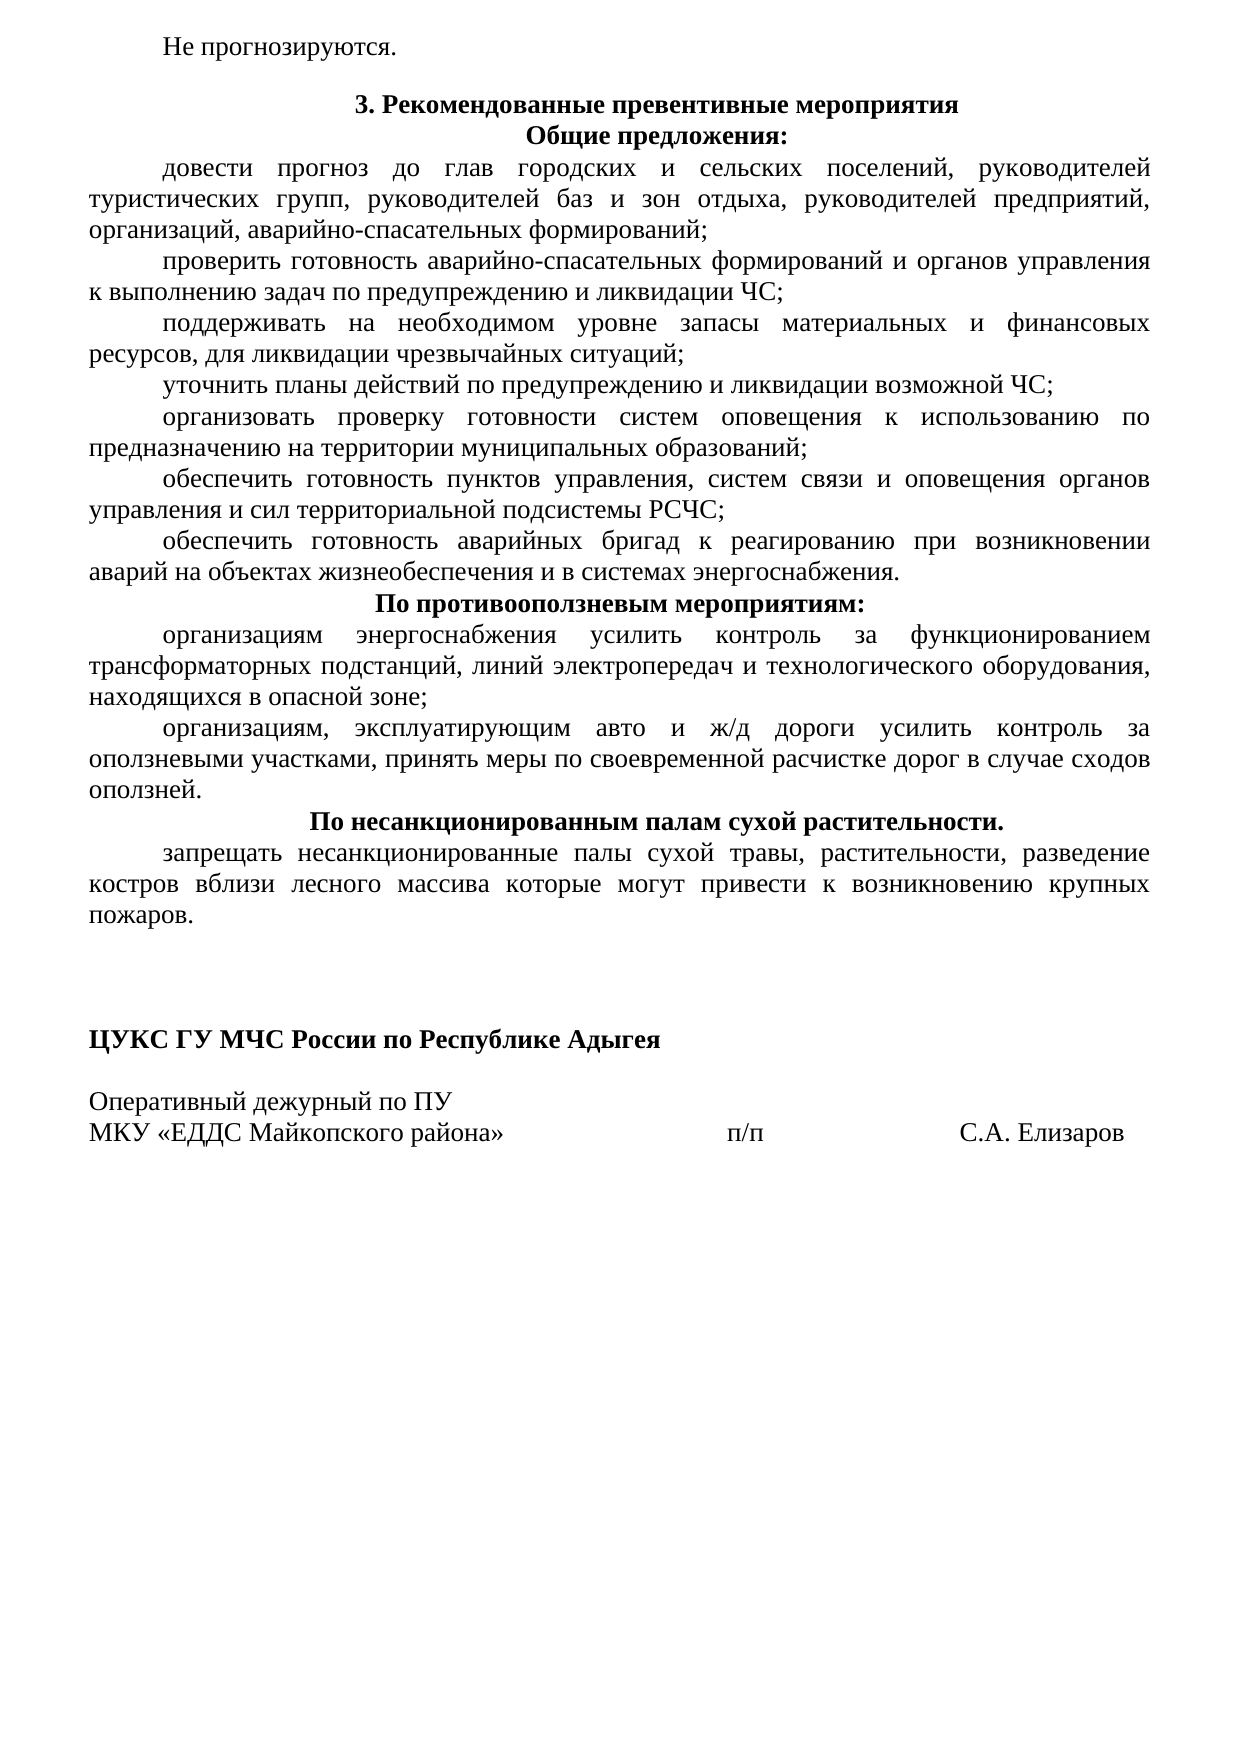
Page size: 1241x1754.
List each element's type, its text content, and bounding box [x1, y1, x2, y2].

text поддерживать на необходимом уровне запасы материальных и финансовых ресурсов, для ликвидации чрезвычайных ситуаций; [89, 306, 1152, 369]
text обеспечить готовность пунктов управления, систем связи и оповещения органов управления и сил территориальной подсистемы РСЧС; [89, 462, 1152, 524]
text проверить готовность аварийно-спасательных формирований и органов управления к выполнению задач по предупреждению и ликвидации ЧС; [89, 244, 1152, 306]
text Общие предложения: [89, 119, 1152, 151]
text Не прогнозируются. [89, 29, 1152, 61]
text По противооползневым мероприятиям: [89, 587, 1152, 618]
text довести прогноз до глав городских и сельских поселений, руководителей туристических групп, руководителей баз и зон отдыха, руководителей предприятий, организаций, аварийно-спасательных формирований; [89, 151, 1152, 244]
text запрещать несанкционированные палы сухой травы, растительности, разведение костров вблизи лесного массива которые могут привести к возникновению крупных пожаров. [89, 836, 1152, 929]
text обеспечить готовность аварийных бригад к реагированию при возникновении аварий на объектах жизнеобеспечения и в системах энергоснабжения. [89, 524, 1152, 587]
text ЦУКС ГУ МЧС России по Республике Адыгея [89, 1023, 1152, 1054]
text По несанкционированным палам сухой растительности. [89, 805, 1152, 836]
text 3. Рекомендованные превентивные мероприятия [89, 88, 1152, 119]
text организовать проверку готовности систем оповещения к использованию по предназначению на территории муниципальных образований; [89, 400, 1152, 462]
text организациям, эксплуатирующим авто и ж/д дороги усилить контроль за оползневыми участками, принять меры по своевременной расчистке дорог в случае сходов оползней. [89, 711, 1152, 805]
text Оперативный дежурный по ПУ [89, 1085, 1152, 1116]
text уточнить планы действий по предупреждению и ликвидации возможной ЧС; [89, 369, 1152, 400]
text МКУ «ЕДДС Майкопского района» п/п С.А. Елизаров [89, 1116, 1152, 1147]
text организациям энергоснабжения усилить контроль за функционированием трансформаторных подстанций, линий электропередач и технологического оборудования, находящихся в опасной зоне; [89, 618, 1152, 711]
